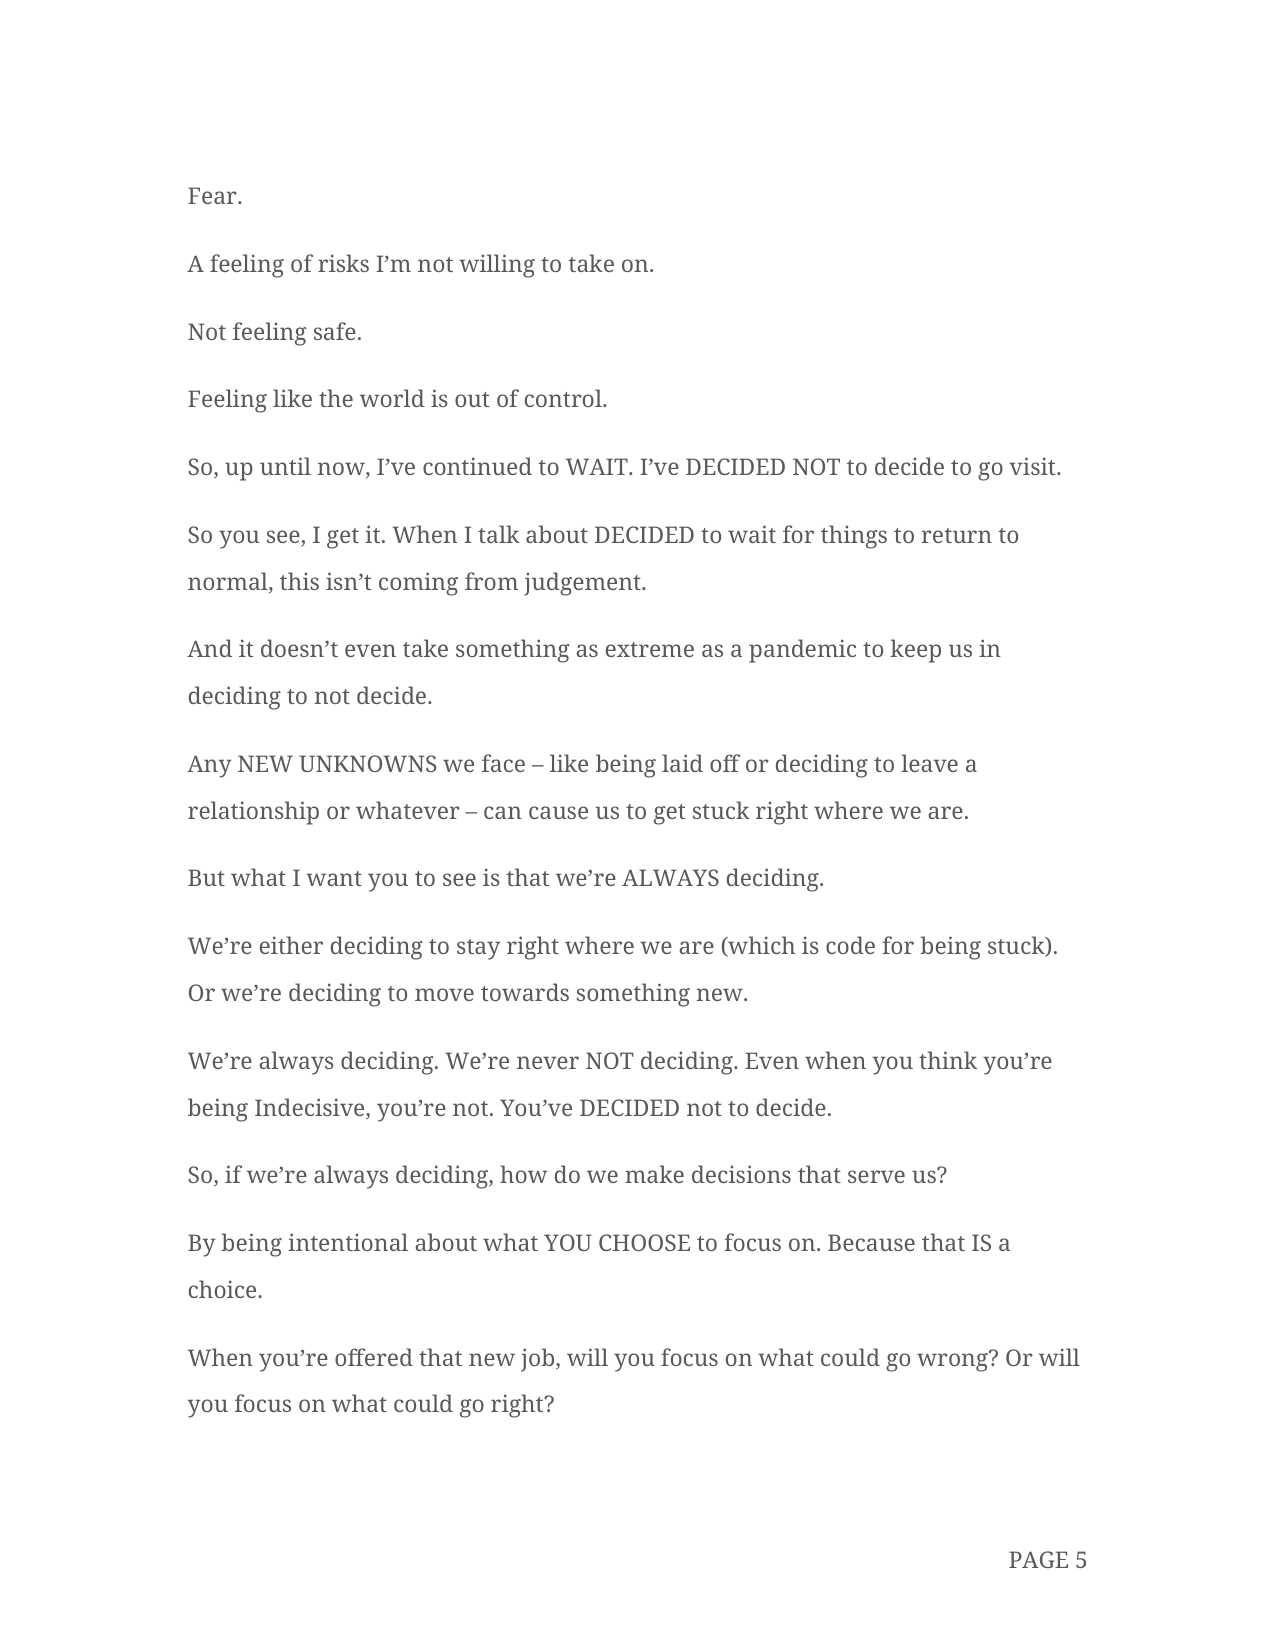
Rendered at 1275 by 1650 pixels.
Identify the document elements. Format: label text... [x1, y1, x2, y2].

text We’re either deciding to stay right where we are (which is code for being stuck). Or we’re deciding to move towards something new. [187, 930, 1087, 1008]
text A feeling of risks I’m not willing to take on. [187, 248, 1087, 279]
text When you’re offered that new job, will you focus on what could go wrong? Or will you focus on what could go right? [187, 1341, 1087, 1419]
text And it doesn’t even take something as extreme as a pandemic to keep us in deciding to not decide. [187, 633, 1087, 711]
text But what I want you to see is that we’re ALWAYS deciding. [187, 862, 1087, 893]
text Feeling like the world is out of control. [187, 383, 1087, 414]
text We’re always deciding. We’re never NOT deciding. Even when you think you’re being Indecisive, you’re not. You’ve DECIDED not to decide. [187, 1044, 1087, 1123]
text So, up until now, I’ve continued to WAIT. I’ve DECIDED NOT to decide to go visit. [187, 451, 1087, 482]
text Fear. [187, 180, 1087, 211]
text Any NEW UNKNOWNS we face – like being laid off or deciding to leave a relationship or whatever – can cause us to get stuck right where we are. [187, 748, 1087, 826]
text Not feeling safe. [187, 315, 1087, 347]
text So, if we’re always deciding, how do we make decisions that serve us? [187, 1159, 1087, 1190]
text By being intentional about what YOU CHOOSE to focus on. Because that IS a choice. [187, 1227, 1087, 1305]
text So you see, I get it. When I talk about DECIDED to wait for things to return to normal, this isn’t coming from judgement. [187, 518, 1087, 597]
